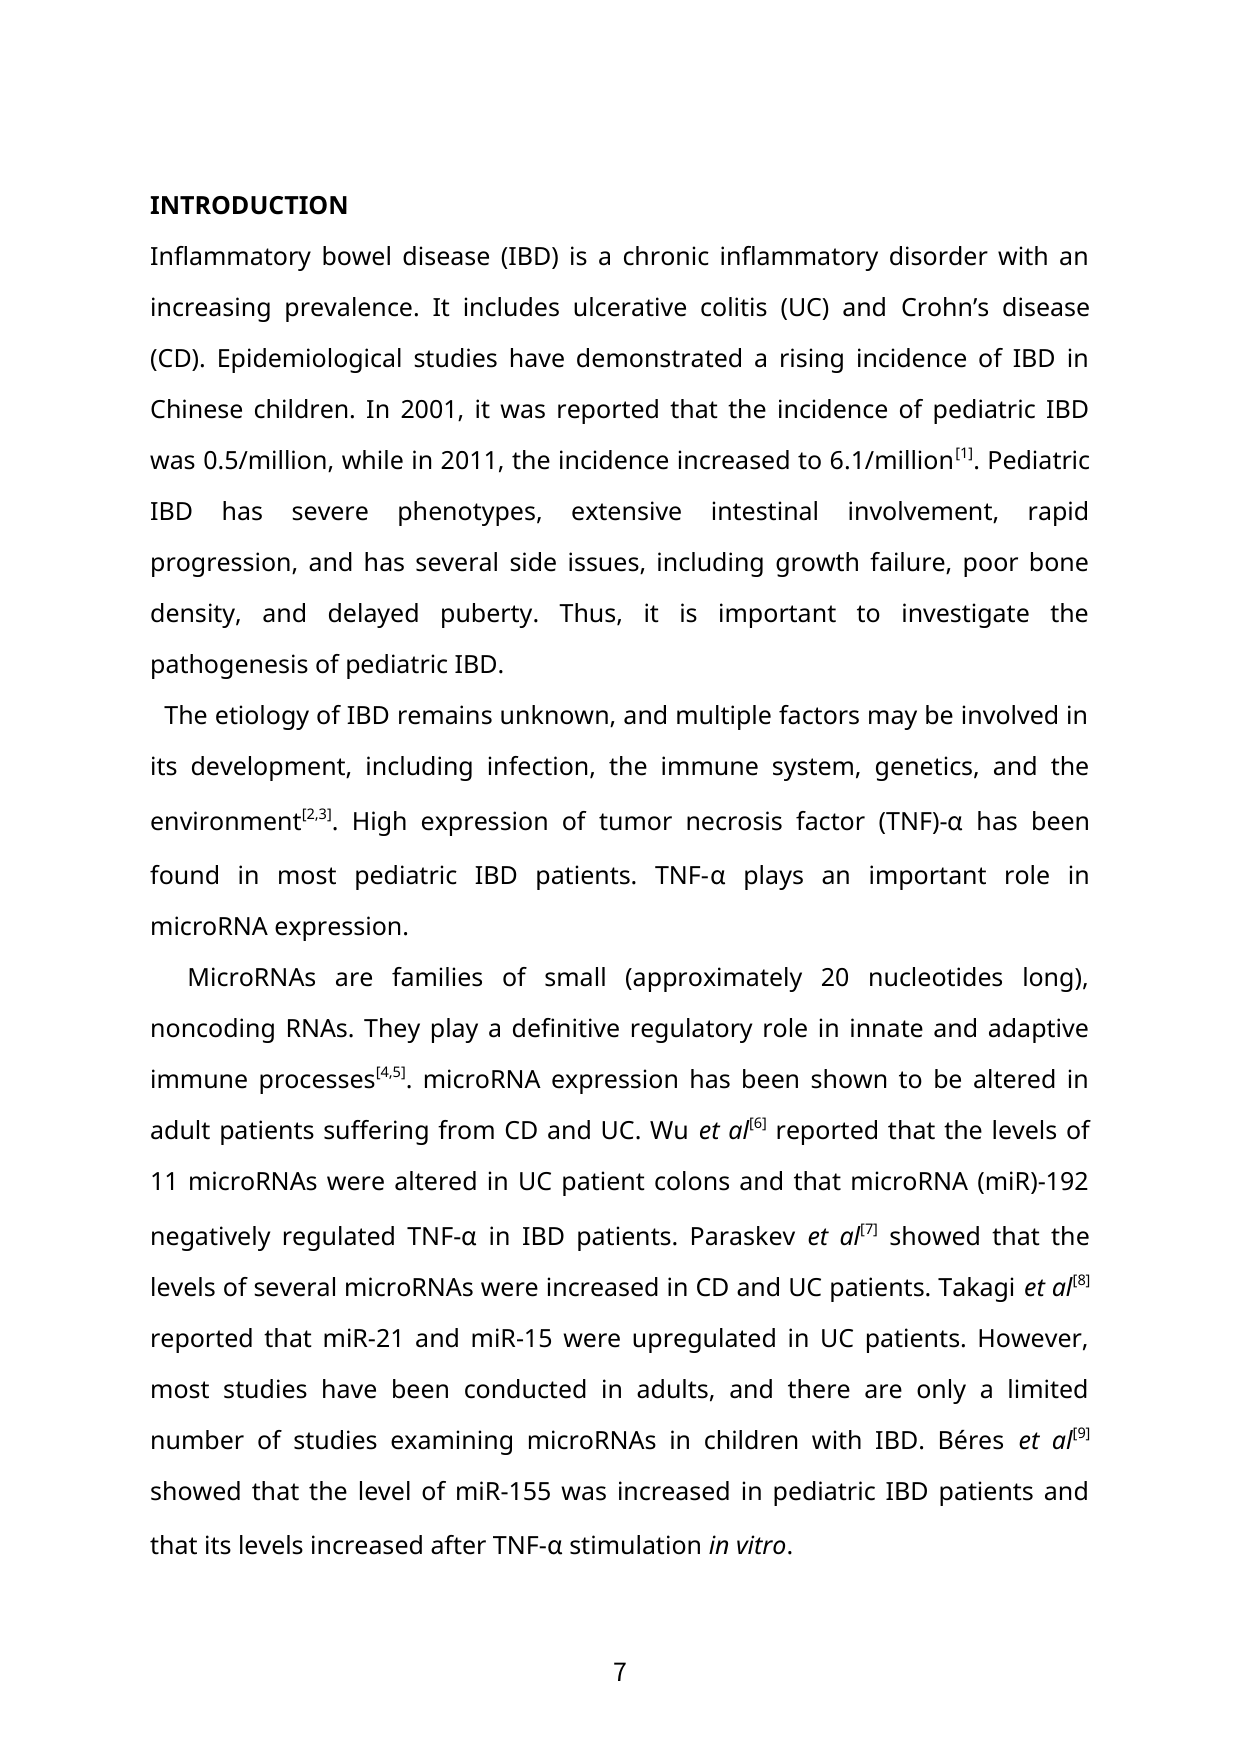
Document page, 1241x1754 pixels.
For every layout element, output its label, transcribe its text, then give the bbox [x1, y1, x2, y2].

text INTRODUCTION [150, 187, 1090, 222]
text Inflammatory bowel disease (IBD) is a chronic inflammatory disorder with an increasing prevalence. It includes ulcerative colitis (UC) and Crohn’s disease (CD). Epidemiological studies have demonstrated a rising incidence of IBD in Chinese children. In 2001, it was reported that the incidence of pediatric IBD was 0.5/million, while in 2011, the incidence increased to 6.1/million[1]. Pediatric IBD has severe phenotypes, extensive intestinal involvement, rapid progression, and has several side issues, including growth failure, poor bone density, and delayed puberty. Thus, it is important to investigate the pathogenesis of pediatric IBD. [150, 238, 1090, 681]
text MicroRNAs are families of small (approximately 20 nucleotides long), noncoding RNAs. They play a definitive regulatory role in innate and adaptive immune processes[4,5]. microRNA expression has been shown to be altered in adult patients suffering from CD and UC. Wu et al[6] reported that the levels of 11 microRNAs were altered in UC patient colons and that microRNA (miR)-192 negatively regulated TNF-α in IBD patients. Paraskev et al[7] showed that the levels of several microRNAs were increased in CD and UC patients. Takagi et al[8] reported that miR-21 and miR-15 were upregulated in UC patients. However, most studies have been conducted in adults, and there are only a limited number of studies examining microRNAs in children with IBD. Béres et al[9] showed that the level of miR-155 was increased in pediatric IBD patients and that its levels increased after TNF-α stimulation in vitro. [150, 960, 1090, 1562]
text The etiology of IBD remains unknown, and multiple factors may be involved in its development, including infection, the immune system, genetics, and the environment[2,3]. High expression of tumor necrosis factor (TNF)-α has been found in most pediatric IBD patients. TNF-α plays an important role in microRNA expression. [150, 698, 1090, 943]
